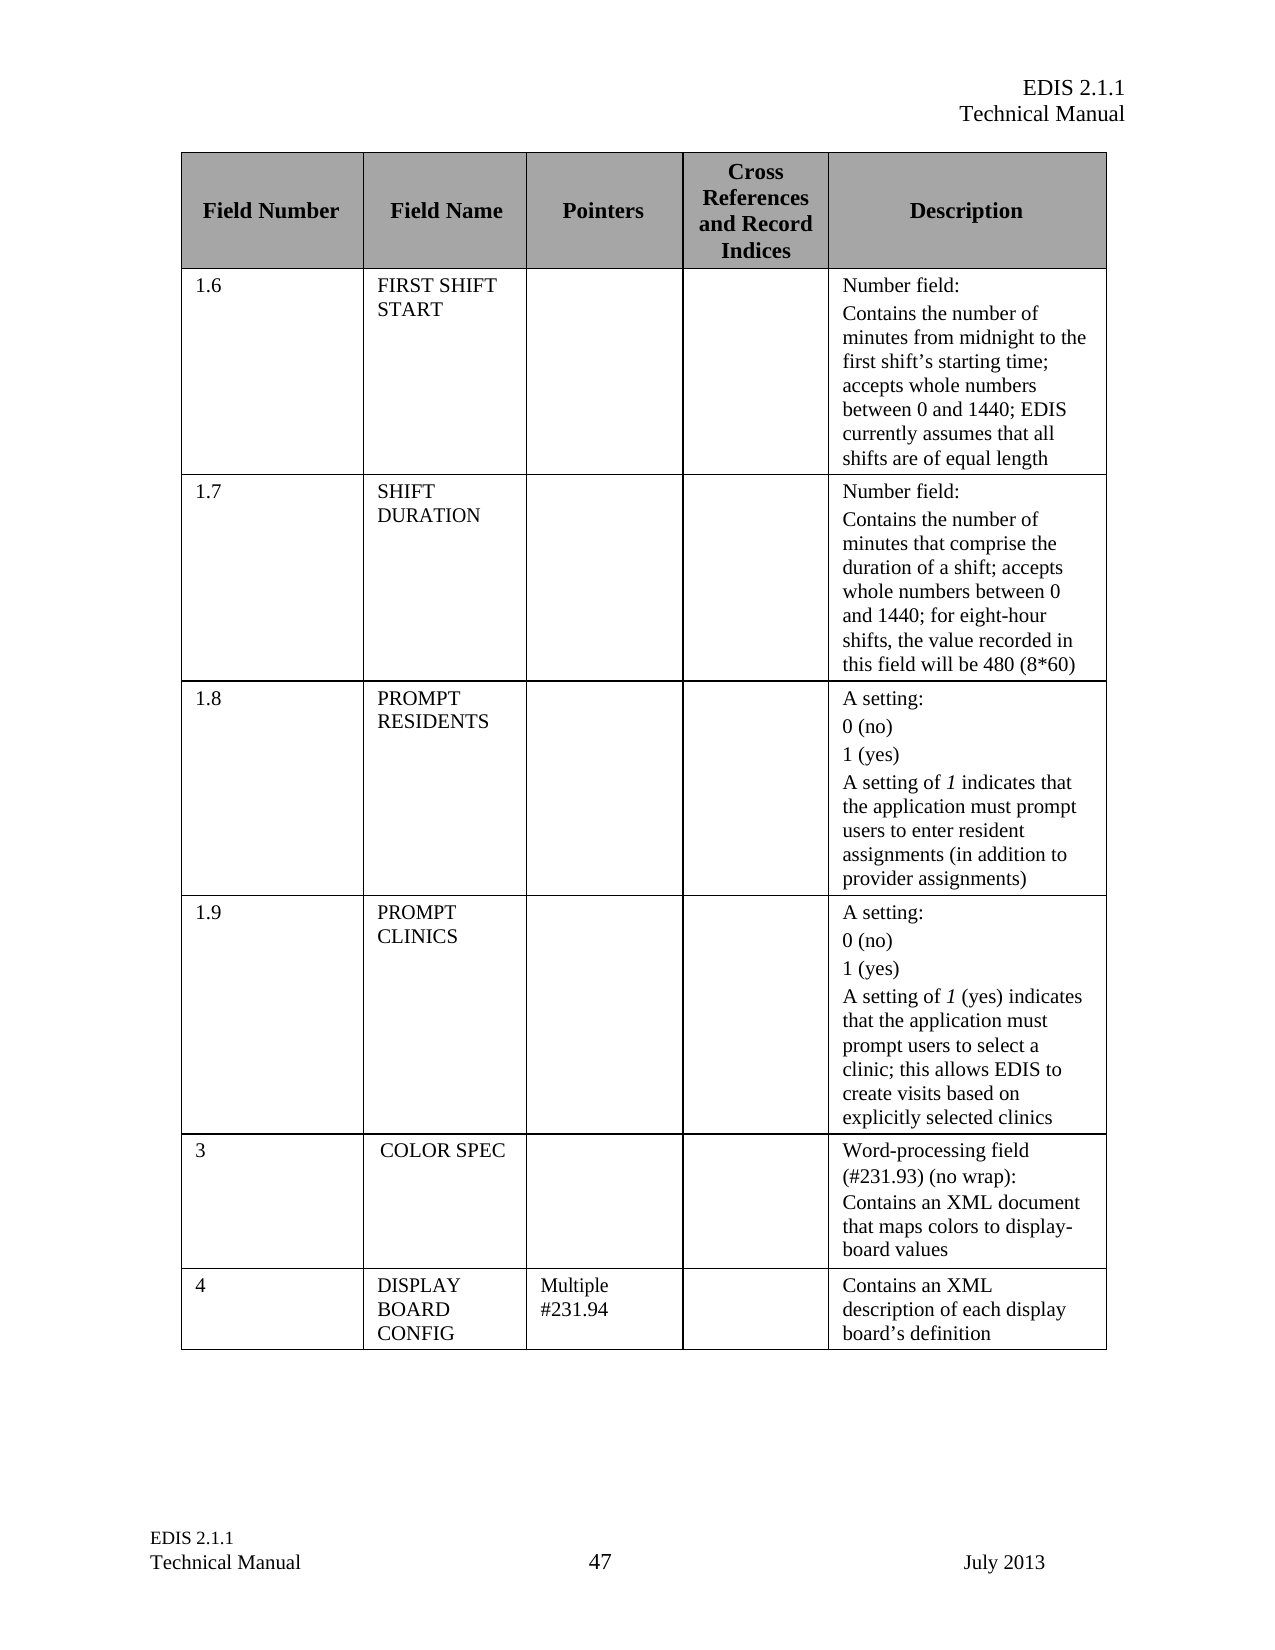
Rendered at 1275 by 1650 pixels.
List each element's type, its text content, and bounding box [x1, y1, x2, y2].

table_header Pointers [527, 153, 682, 268]
table_cell A setting: (no) (yes) A setting of 1 (yes) indicates that the application must prompt users to select a clinic; this allows EDIS to create visits based on explicitly selected clinics [829, 896, 1106, 1133]
table_cell Word-processing field (#231.93) (no wrap): Contains an XML document that maps colors to display- board values [829, 1135, 1106, 1267]
table_cell [684, 1135, 828, 1267]
table_cell [684, 475, 828, 680]
table_cell [527, 896, 682, 1133]
table_cell Contains an XML description of each display board’s definition [829, 1269, 1106, 1349]
table_cell PROMPT CLINICS [364, 896, 526, 1133]
table_cell [527, 682, 682, 895]
table_header Cross References and Record Indices [684, 153, 828, 268]
table_cell [684, 682, 828, 895]
table_cell [684, 896, 828, 1133]
table_cell Multiple #231.94 [527, 1269, 682, 1349]
table_cell Number field: Contains the number of minutes from midnight to the first shift’s starting time; accepts whole numbers between 0 and 1440; EDIS currently assumes that all shifts are of equal length [829, 269, 1106, 474]
table_cell DISPLAY BOARD CONFIG [364, 1269, 526, 1349]
table_cell A setting: (no) (yes) A setting of 1 indicates that the application must prompt users to enter resident assignments (in addition to provider assignments) [829, 682, 1106, 895]
table_cell [527, 269, 682, 474]
table_cell 1.9 [182, 896, 363, 1133]
table_cell 1.6 [182, 269, 363, 474]
table_cell 3 [182, 1135, 363, 1267]
table_cell 1.8 [182, 682, 363, 895]
table_cell 4 [182, 1269, 363, 1349]
table_cell [527, 475, 682, 680]
table_cell 1.7 [182, 475, 363, 680]
table_cell [527, 1135, 682, 1267]
table_cell [684, 1269, 828, 1349]
table_header Field Number [182, 153, 363, 268]
table_cell FIRST SHIFT START [364, 269, 526, 474]
table_cell [684, 269, 828, 474]
table_cell SHIFT DURATION [364, 475, 526, 680]
table_cell PROMPT RESIDENTS [364, 682, 526, 895]
table_header Description [829, 153, 1106, 268]
table_cell COLOR SPEC [364, 1135, 526, 1267]
table_cell Number field: Contains the number of minutes that comprise the duration of a shift; accepts whole numbers between 0 and 1440; for eight-hour shifts, the value recorded in this field will be 480 (8*60) [829, 475, 1106, 680]
table_header Field Name [364, 153, 526, 268]
